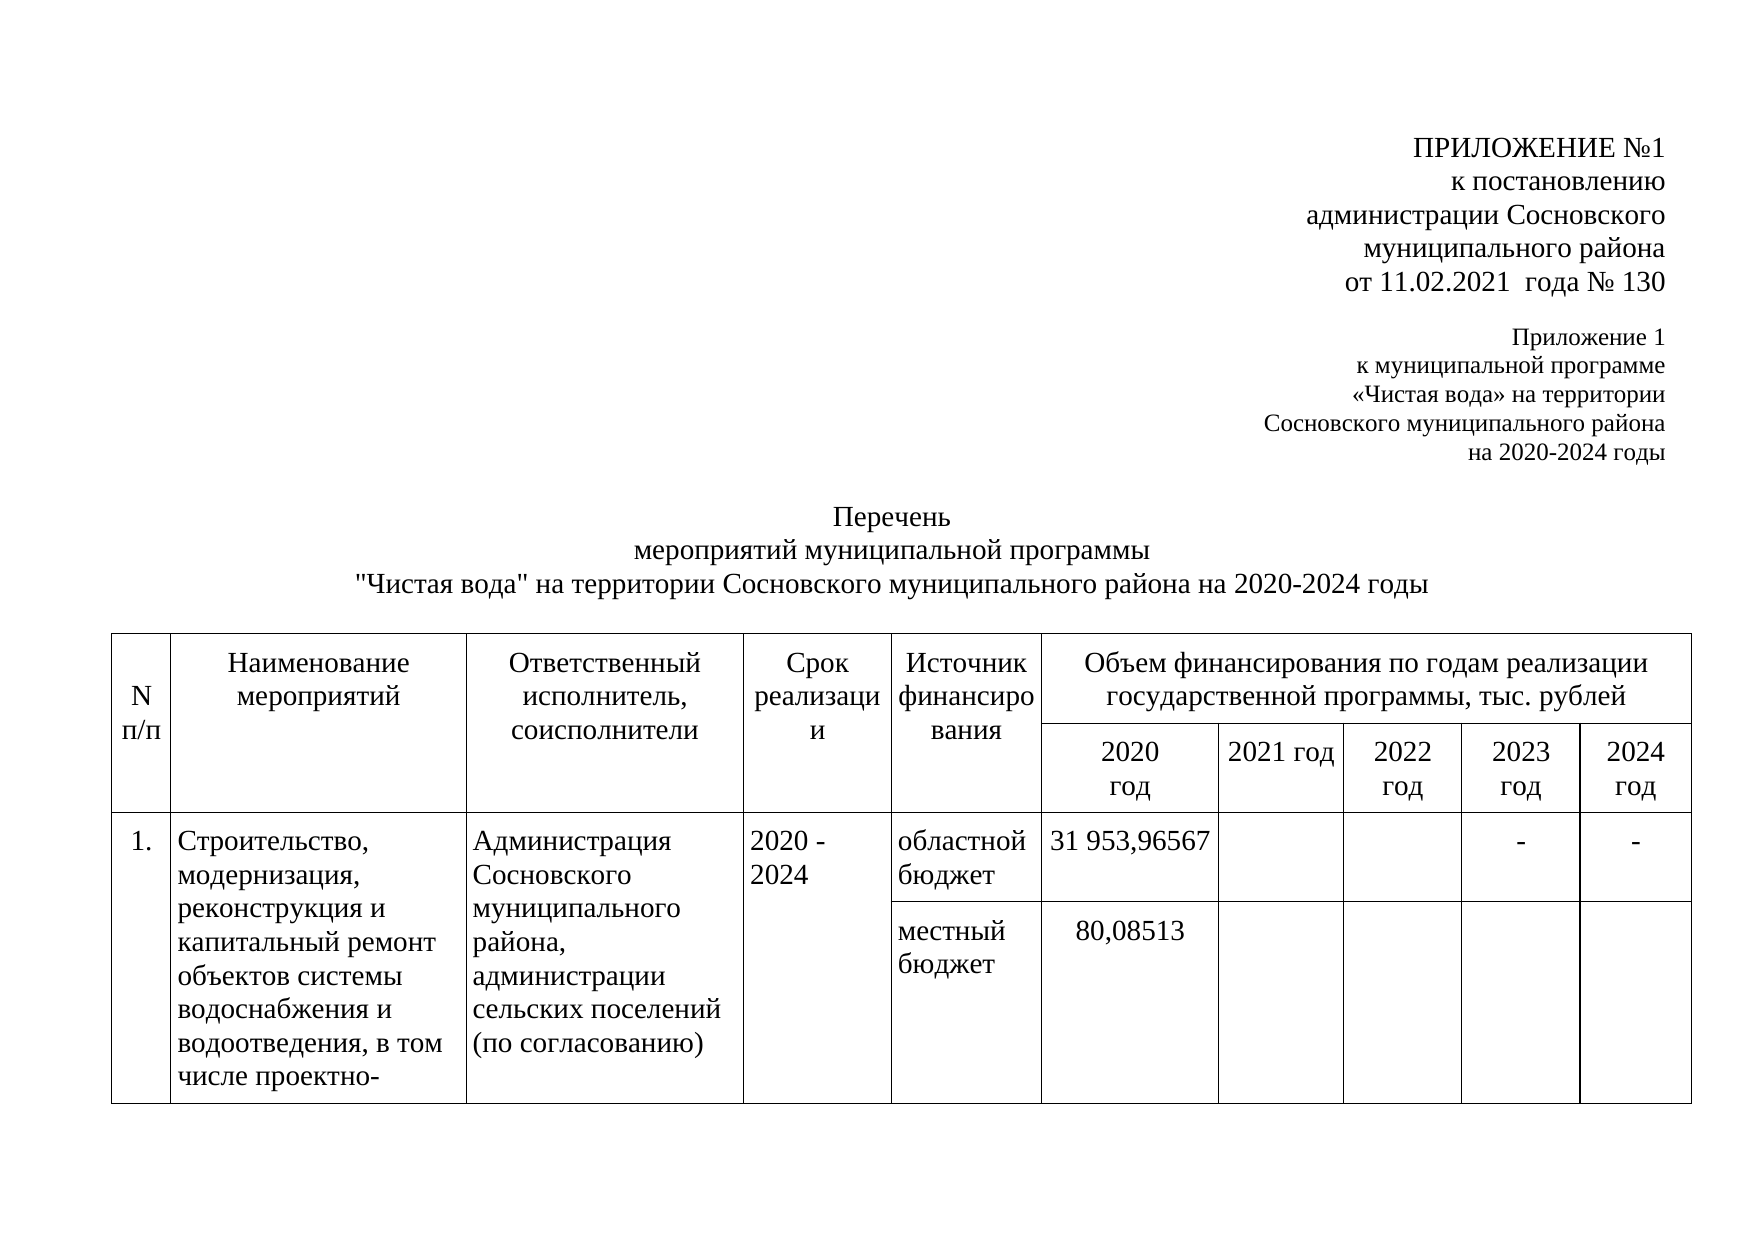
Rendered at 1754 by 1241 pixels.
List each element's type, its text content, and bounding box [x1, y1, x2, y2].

text Сосновского муниципального района [118, 408, 1665, 437]
table_cell [1344, 902, 1461, 1102]
table_header Ответственный исполнитель, соисполнители [467, 634, 743, 812]
text "Чистая вода" на территории Сосновского муниципального района на 2020-2024 годы [118, 566, 1665, 599]
table_cell местный бюджет [892, 902, 1041, 1102]
text муниципального района [1063, 231, 1665, 264]
text мероприятий муниципальной программы [118, 532, 1665, 566]
table_header N п/п [112, 634, 170, 812]
text Перечень [118, 499, 1665, 532]
text к постановлению [118, 163, 1665, 197]
table_cell 31 953,96567 [1042, 813, 1218, 901]
table_cell [1344, 813, 1461, 901]
table_cell 2024 год [1581, 724, 1691, 812]
table_cell [1581, 902, 1691, 1102]
table_cell 80,08513 [1042, 902, 1218, 1102]
table_header Наименование мероприятий [171, 634, 466, 812]
table_header Источник финансирования [892, 634, 1041, 812]
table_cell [467, 813, 743, 1102]
table_cell [1462, 902, 1579, 1102]
text администрации Сосновского [118, 197, 1665, 231]
table_cell - [1462, 813, 1579, 901]
table_cell 1. [112, 813, 170, 1102]
table_cell 2021 год [1219, 724, 1343, 812]
text от 11.02.2021 года № 130 [1063, 264, 1665, 298]
table_cell [1219, 813, 1343, 901]
table_cell Строительство, модернизация, реконструкция и капитальный ремонт объектов системы водоснабжения и водоотведения, в том числе проектно-изыскательские работы [171, 813, 466, 1102]
table_cell - [1581, 813, 1691, 901]
table_cell 2023 год [1462, 724, 1579, 812]
table_cell областной бюджет [892, 813, 1041, 901]
table_cell 2020 - 2024 [744, 813, 891, 1102]
table_cell 2022 год [1344, 724, 1461, 812]
text к муниципальной программе [118, 350, 1665, 379]
table_cell [1219, 902, 1343, 1102]
table_header Срок реализации [744, 634, 891, 812]
text «Чистая вода» на территории [118, 379, 1665, 408]
text на 2020-2024 годы [118, 437, 1665, 465]
table_header Объем финансирования по годам реализации государственной программы, тыс. рублей [1042, 634, 1691, 722]
text Приложение 1 [118, 322, 1665, 350]
table_cell 2020 год [1042, 724, 1218, 812]
text ПРИЛОЖЕНИЕ №1 [118, 130, 1665, 163]
